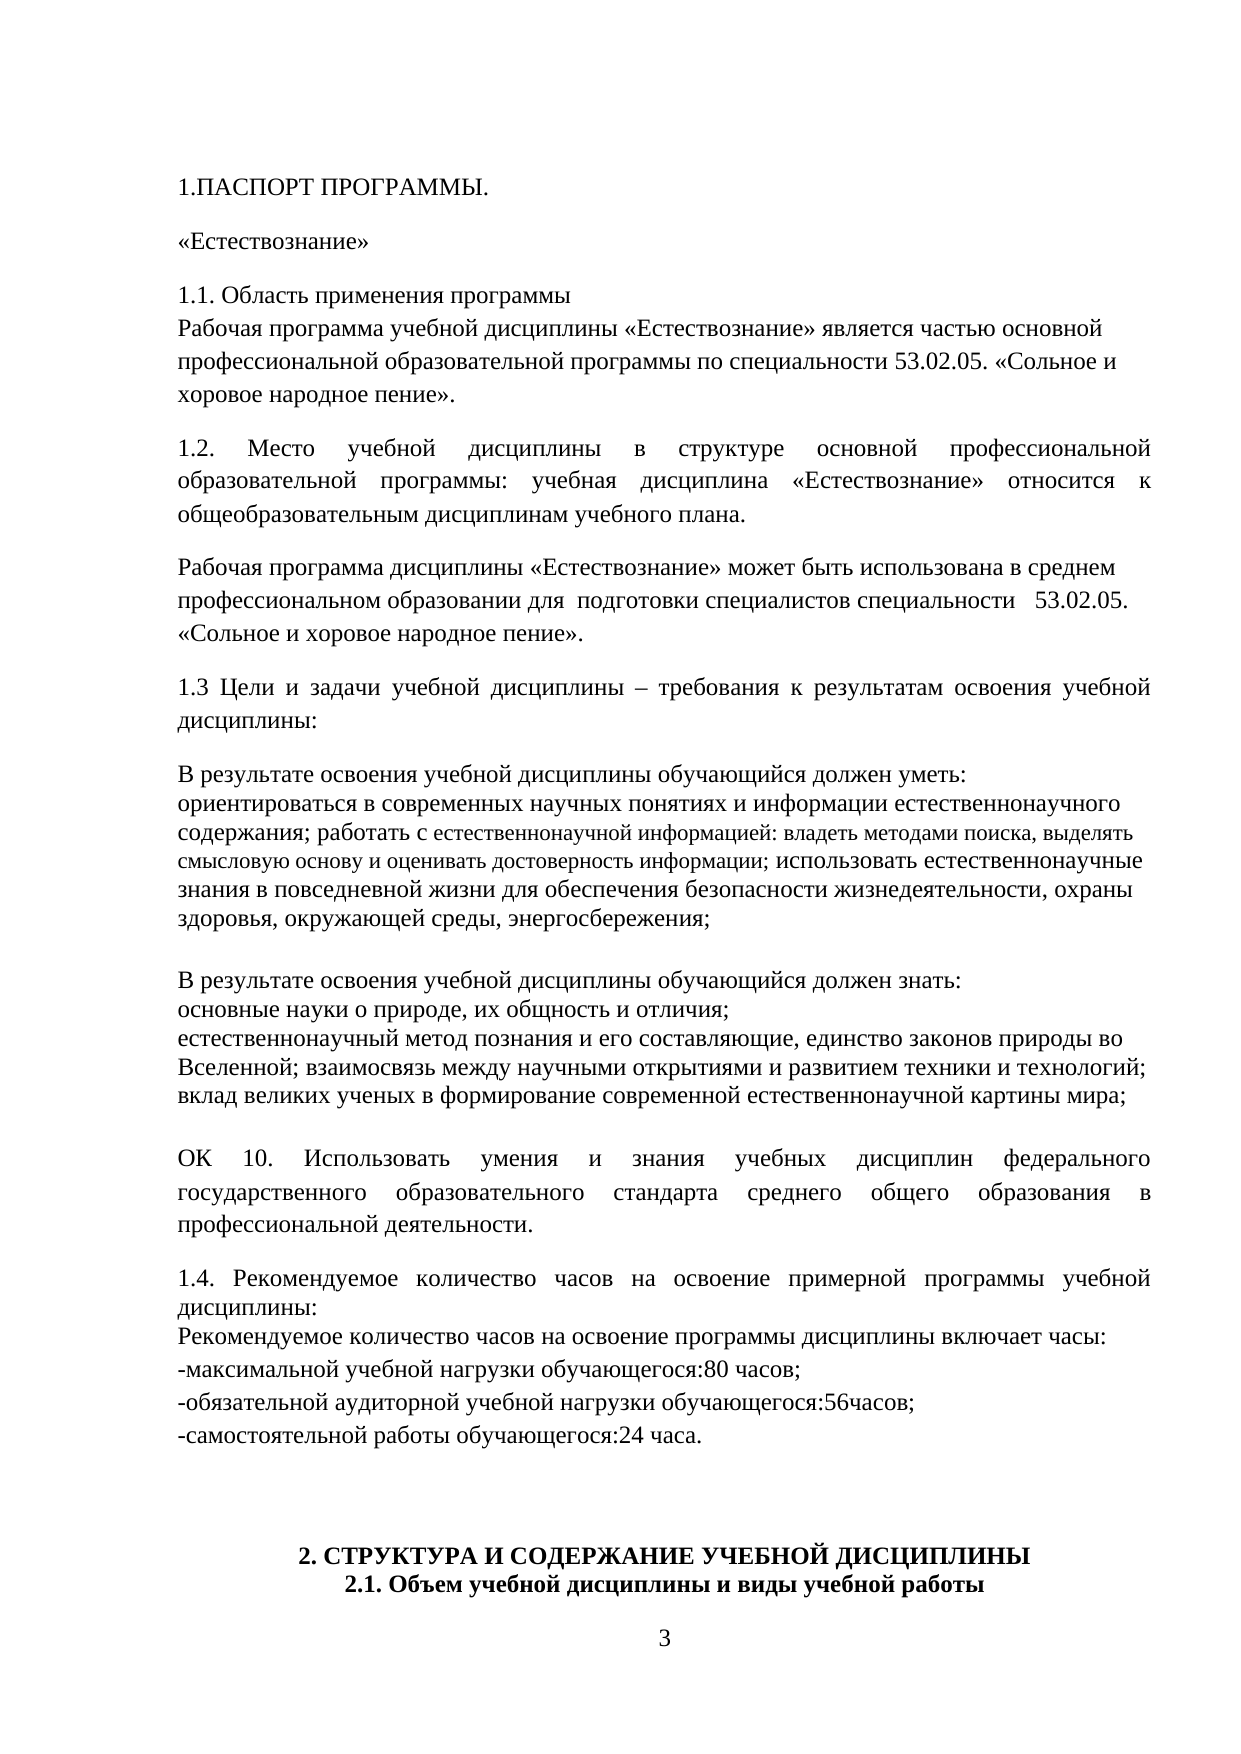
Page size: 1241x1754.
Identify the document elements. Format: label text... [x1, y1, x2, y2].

text -обязательной аудиторной учебной нагрузки обучающегося:56часов; [177, 1387, 1152, 1416]
text естественнонаучный метод познания и его составляющие, единство законов природы во Вселенной; взаимосвязь между научными открытиями и развитием техники и технологий; [177, 1023, 1152, 1080]
text Рабочая программа учебной дисциплины «Естествознание» является частью основной профессиональной образовательной программы по специальности 53.02.05. «Сольное и хоровое народное пение». [177, 313, 1152, 407]
text 1.2. Место учебной дисциплины в структуре основной профессиональной образовательной программы: учебная дисциплина «Естествознание» относится к общеобразовательным дисциплинам учебного плана. [177, 433, 1152, 527]
text ориентироваться в современных научных понятиях и информации естественнонаучного содержания; работать с естественнонаучной информацией: владеть методами поиска, выделять смысловую основу и оценивать достоверность информации; использовать естественнонаучные знания в повседневной жизни для обеспечения безопасности жизнедеятельности, охраны здоровья, окружающей среды, энергосбережения; [177, 788, 1152, 932]
text 1.4. Рекомендуемое количество часов на освоение примерной программы учебной дисциплины: [177, 1263, 1152, 1321]
text В результате освоения учебной дисциплины обучающийся должен знать: [177, 965, 1152, 994]
text -самостоятельной работы обучающегося:24 часа. [177, 1420, 1152, 1449]
text основные науки о природе, их общность и отличия; [177, 994, 1152, 1023]
text вклад великих ученых в формирование современной естественнонаучной картины мира; [177, 1080, 1152, 1109]
text Рабочая программа дисциплины «Естествознание» может быть использована в среднем профессиональном образовании для подготовки специалистов специальности 53.02.05. «Сольное и хоровое народное пение». [177, 552, 1152, 647]
text 1.3 Цели и задачи учебной дисциплины – требования к результатам освоения учебной дисциплины: [177, 672, 1152, 734]
text 2. СТРУКТУРА И СОДЕРЖАНИЕ УЧЕБНОЙ ДИСЦИПЛИНЫ [177, 1541, 1152, 1569]
text Рекомендуемое количество часов на освоение программы дисциплины включает часы: [177, 1321, 1152, 1350]
text 2.1. Объем учебной дисциплины и виды учебной работы [177, 1569, 1152, 1598]
text -максимальной учебной нагрузки обучающегося:80 часов; [177, 1354, 1152, 1383]
text В результате освоения учебной дисциплины обучающийся должен уметь: [177, 759, 1152, 788]
text 1.1. Область применения программы [177, 280, 1152, 308]
text 1.ПАСПОРТ ПРОГРАММЫ. [177, 172, 1152, 201]
text «Естествознание» [177, 226, 1152, 254]
text ОК 10. Использовать умения и знания учебных дисциплин федерального государственного образовательного стандарта среднего общего образования в профессиональной деятельности. [177, 1143, 1152, 1238]
